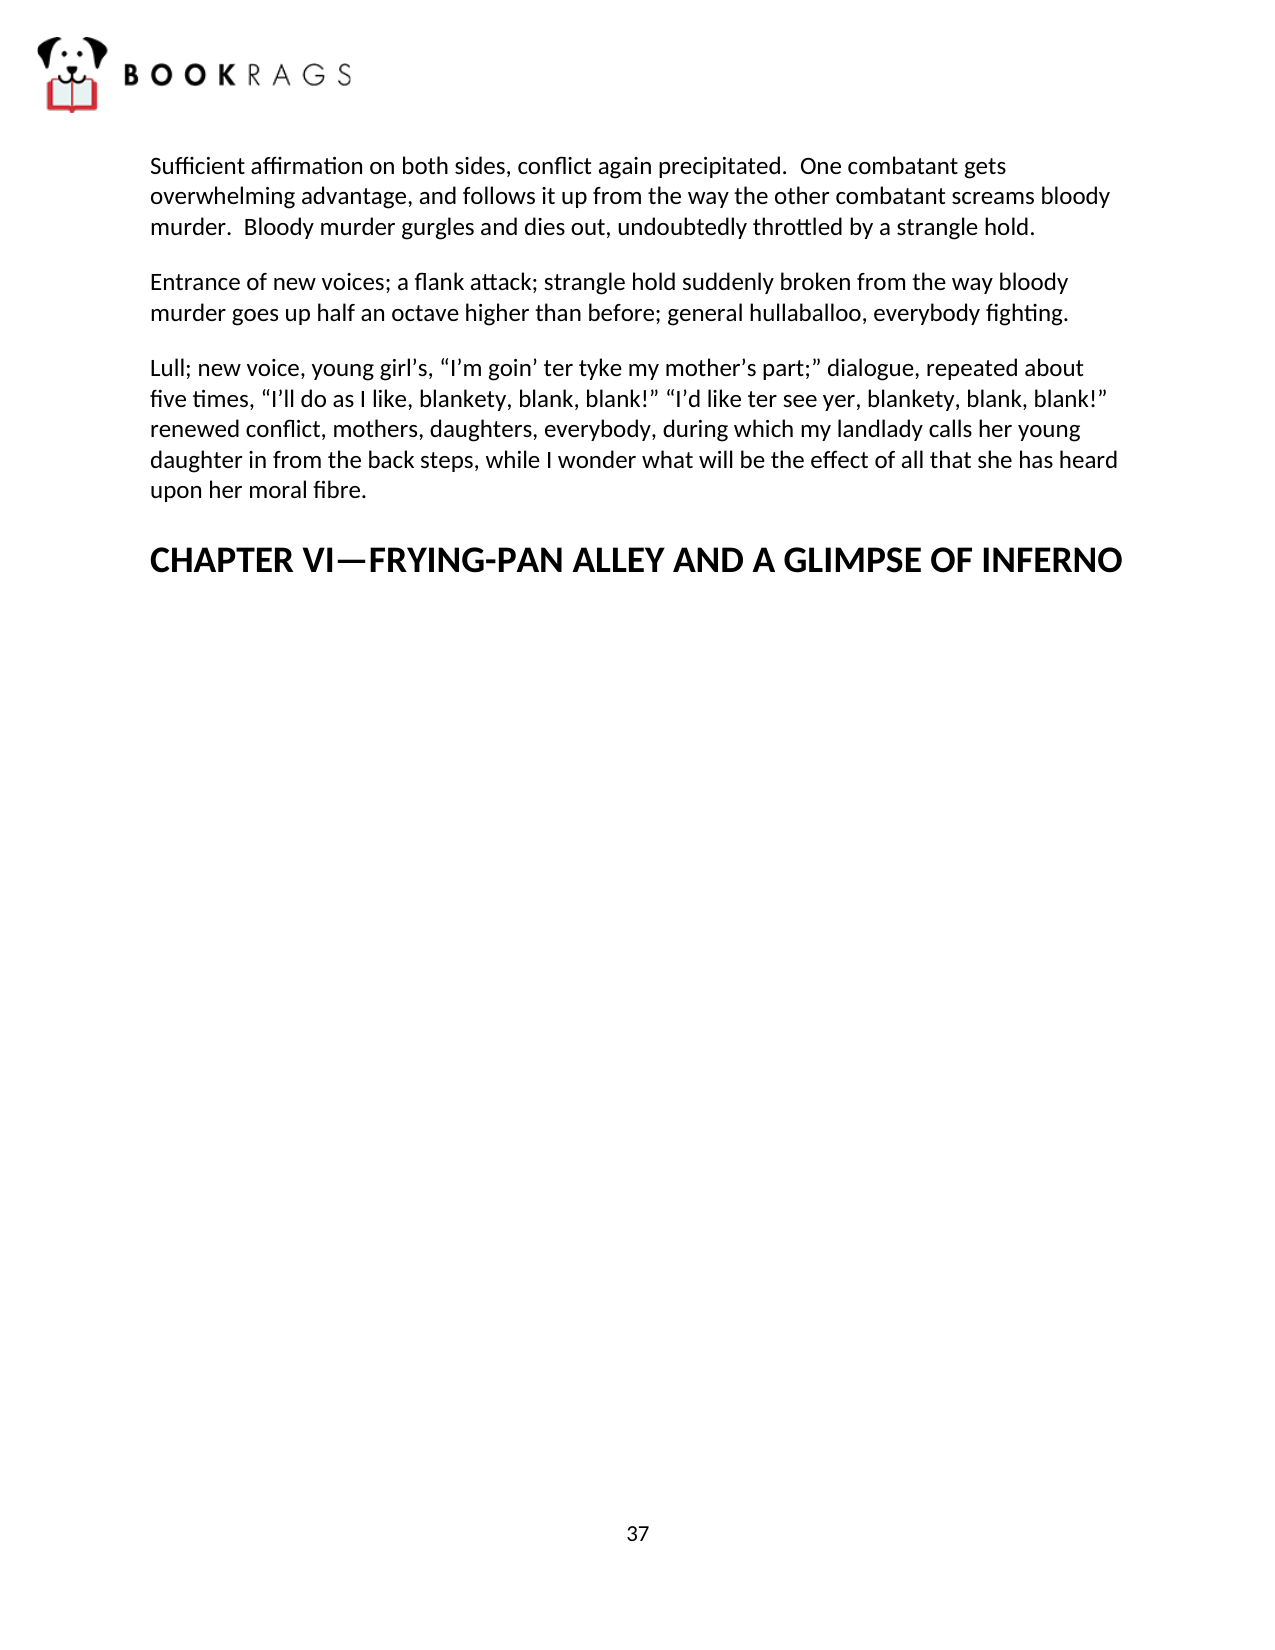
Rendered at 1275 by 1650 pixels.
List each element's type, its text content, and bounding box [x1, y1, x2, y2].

picture [37, 37, 351, 113]
text Sufficient affirmation on both sides, conflict again precipitated. One combatant gets overwhelming advantage, and follows it up from the way the other combatant screams bloody murder. Bloody murder gurgles and dies out, undoubtedly throttled by a strangle hold. [150, 150, 1125, 242]
text Lull; new voice, young girl’s, “I’m goin’ ter tyke my mother’s part;” dialogue, repeated about five times, “I’ll do as I like, blankety, blank, blank!” “I’d like ter see yer, blankety, blank, blank!” renewed conflict, mothers, daughters, everybody, during which my landlady calls her young daughter in from the back steps, while I wonder what will be the effect of all that she has heard upon her moral fibre. [150, 353, 1125, 505]
text CHAPTER VI—­FRYING-PAN ALLEY AND A GLIMPSE OF INFERNO [150, 536, 1125, 582]
text Entrance of new voices; a flank attack; strangle hold suddenly broken from the way bloody murder goes up half an octave higher than before; general hullaballoo, everybody fighting. [150, 267, 1125, 328]
